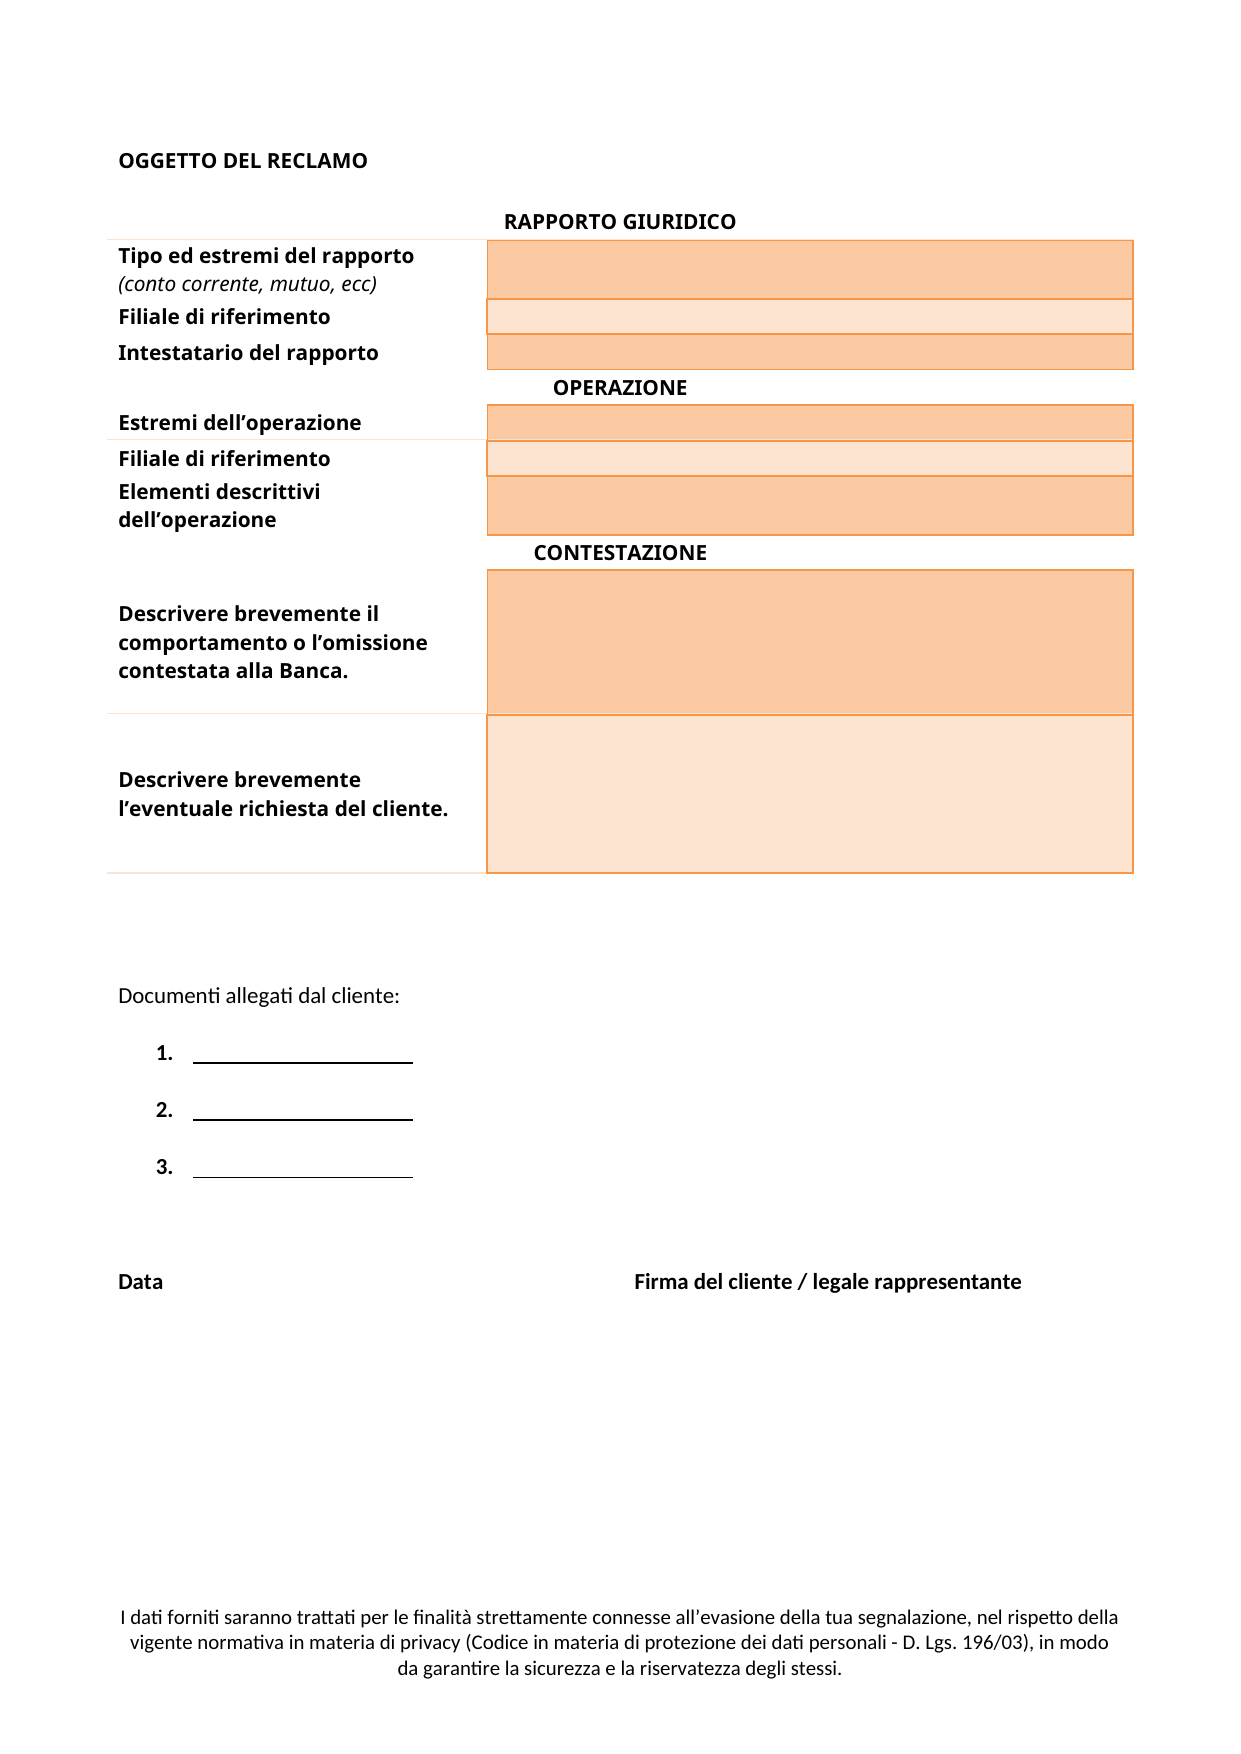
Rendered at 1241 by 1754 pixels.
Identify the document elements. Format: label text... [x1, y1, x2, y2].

table_cell Filiale di riferimento [107, 298, 486, 333]
table_cell [488, 406, 1132, 439]
table_cell OPERAZIONE [107, 369, 1133, 404]
table_cell Filiale di riferimento [107, 440, 486, 475]
table_cell Tipo ed estremi del rapporto (conto corrente, mutuo, ecc) [107, 240, 487, 298]
text Documenti allegati dal cliente: [118, 981, 1122, 1009]
table_cell Estremi dell’operazione [107, 404, 487, 439]
table_cell [488, 300, 1132, 333]
table_cell [488, 442, 1132, 475]
table_cell Intestatario del rapporto [107, 333, 487, 369]
table_cell Descrivere brevemente l’eventuale richiesta del cliente. [107, 714, 486, 872]
table_header RAPPORTO GIURIDICO [107, 204, 1133, 239]
table_cell CONTESTAZIONE [107, 534, 1133, 569]
table_cell [488, 477, 1132, 534]
table_cell [488, 241, 1132, 298]
table_cell [488, 335, 1132, 369]
table_cell Descrivere brevemente il comportamento o l’omissione contestata alla Banca. [107, 569, 487, 713]
text Data Firma del cliente / legale rappresentante [118, 1267, 1122, 1295]
table_cell [488, 571, 1132, 713]
text OGGETTO DEL RECLAMO [118, 146, 1122, 175]
table_cell [488, 716, 1132, 872]
table_cell Elementi descrittivi dell’operazione [107, 475, 487, 534]
